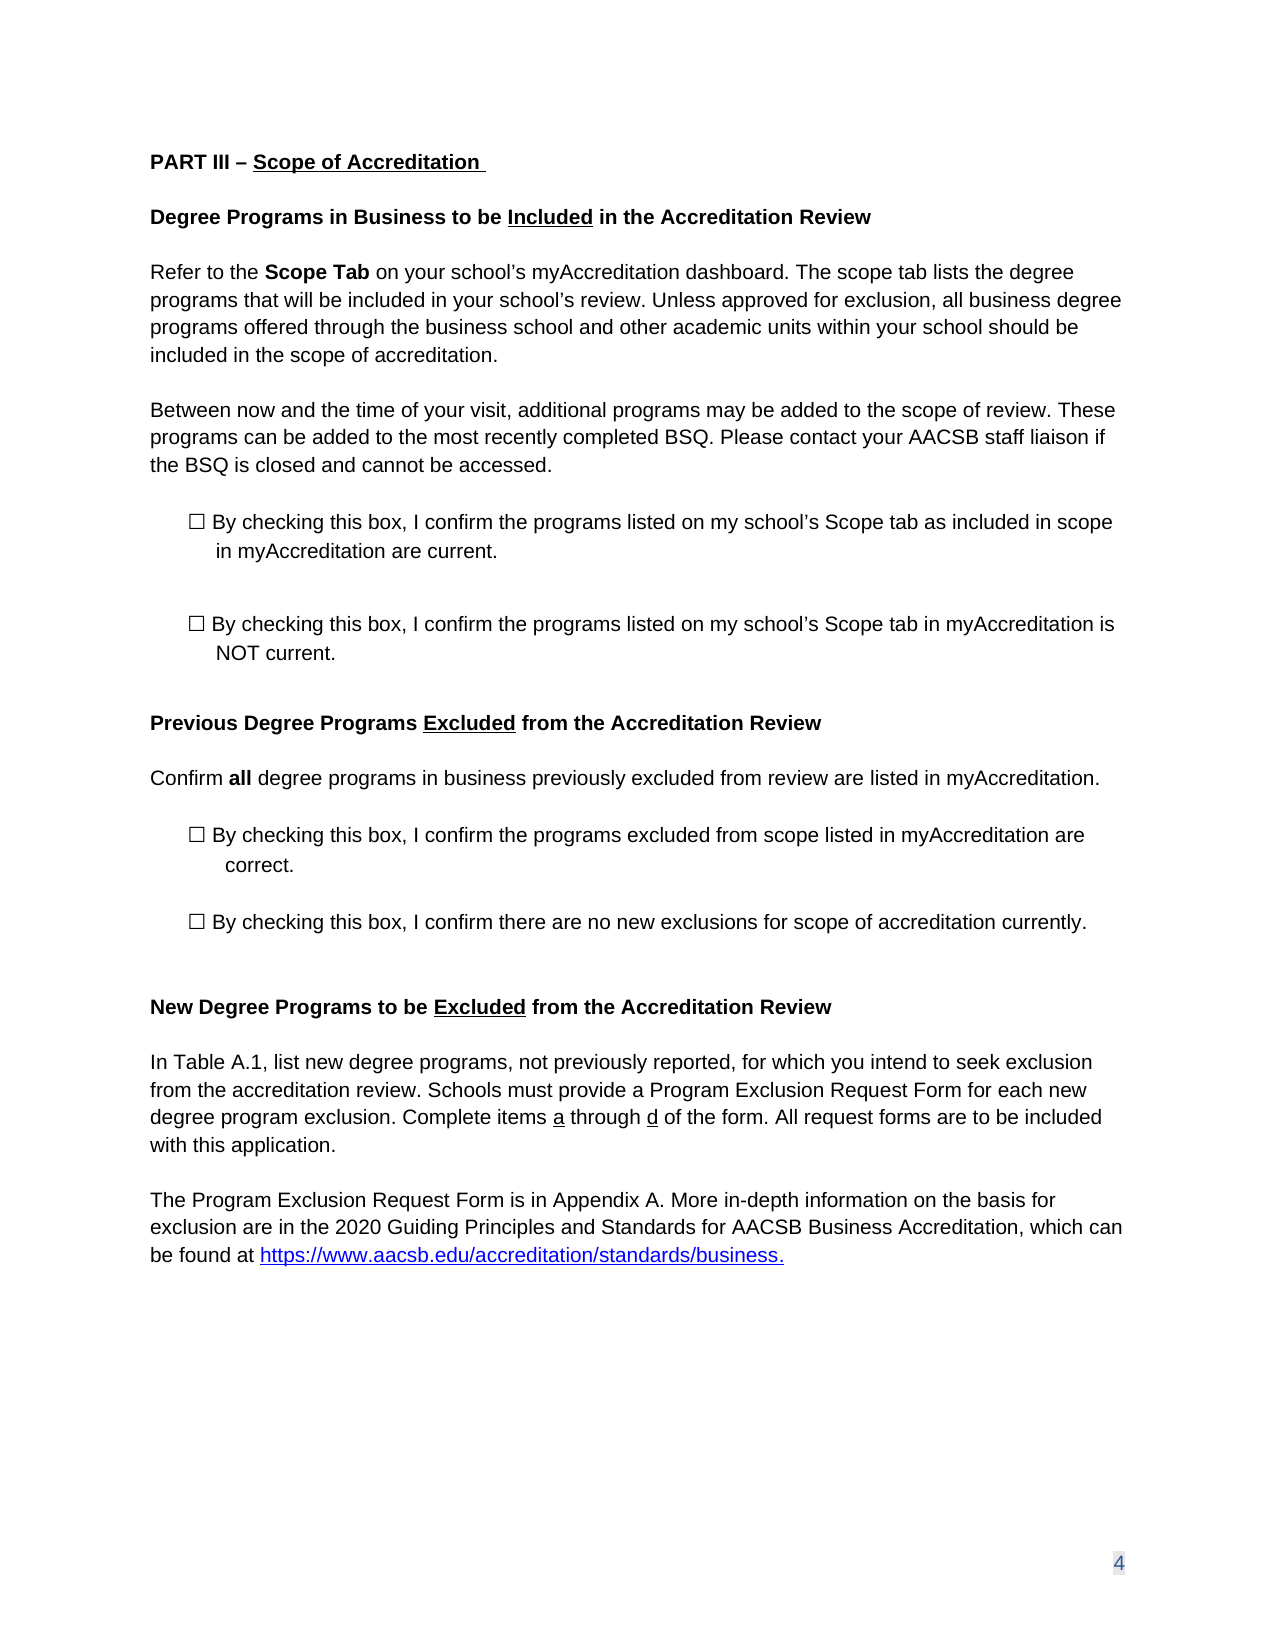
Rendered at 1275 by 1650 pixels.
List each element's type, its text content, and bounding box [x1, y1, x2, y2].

text The Program Exclusion Request Form is in Appendix A. More in-depth information on the basis for exclusion are in the 2020 Guiding Principles and Standards for AACSB Business Accreditation, which can be found at https://www.aacsb.edu/accreditation/standards/business. [150, 1188, 1125, 1267]
text By checking this box, I confirm the programs listed on my school’s Scope tab in myAccreditation is NOT current. [187, 609, 1125, 665]
text Previous Degree Programs Excluded from the Accreditation Review [150, 711, 1125, 734]
text Refer to the Scope Tab on your school’s myAccreditation dashboard. The scope tab lists the degree programs that will be included in your school’s review. Unless approved for exclusion, all business degree programs offered through the business school and other academic units within your school should be included in the scope of accreditation. [150, 260, 1125, 366]
text Confirm all degree programs in business previously excluded from review are listed in myAccreditation. [150, 766, 1125, 789]
text New Degree Programs to be Excluded from the Accreditation Review [150, 995, 1125, 1019]
text Between now and the time of your visit, additional programs may be added to the scope of review. These programs can be added to the most recently completed BSQ. Please contact your AACSB staff liaison if the BSQ is closed and cannot be accessed. [150, 397, 1125, 476]
text By checking this box, I confirm there are no new exclusions for scope of accreditation currently. [187, 907, 1125, 936]
text By checking this box, I confirm the programs excluded from scope listed in myAccreditation are correct. [187, 821, 1125, 876]
text By checking this box, I confirm the programs listed on my school’s Scope tab as included in scope in myAccreditation are current. [187, 507, 1125, 563]
text Degree Programs in Business to be Included in the Accreditation Review [150, 205, 1125, 229]
text In Table A.1, list new degree programs, not previously reported, for which you intend to seek exclusion from the accreditation review. Schools must provide a Program Exclusion Request Form for each new degree program exclusion. Complete items a through d of the form. All request forms are to be included with this application. [150, 1050, 1125, 1157]
text PART III – Scope of Accreditation [150, 150, 1125, 174]
